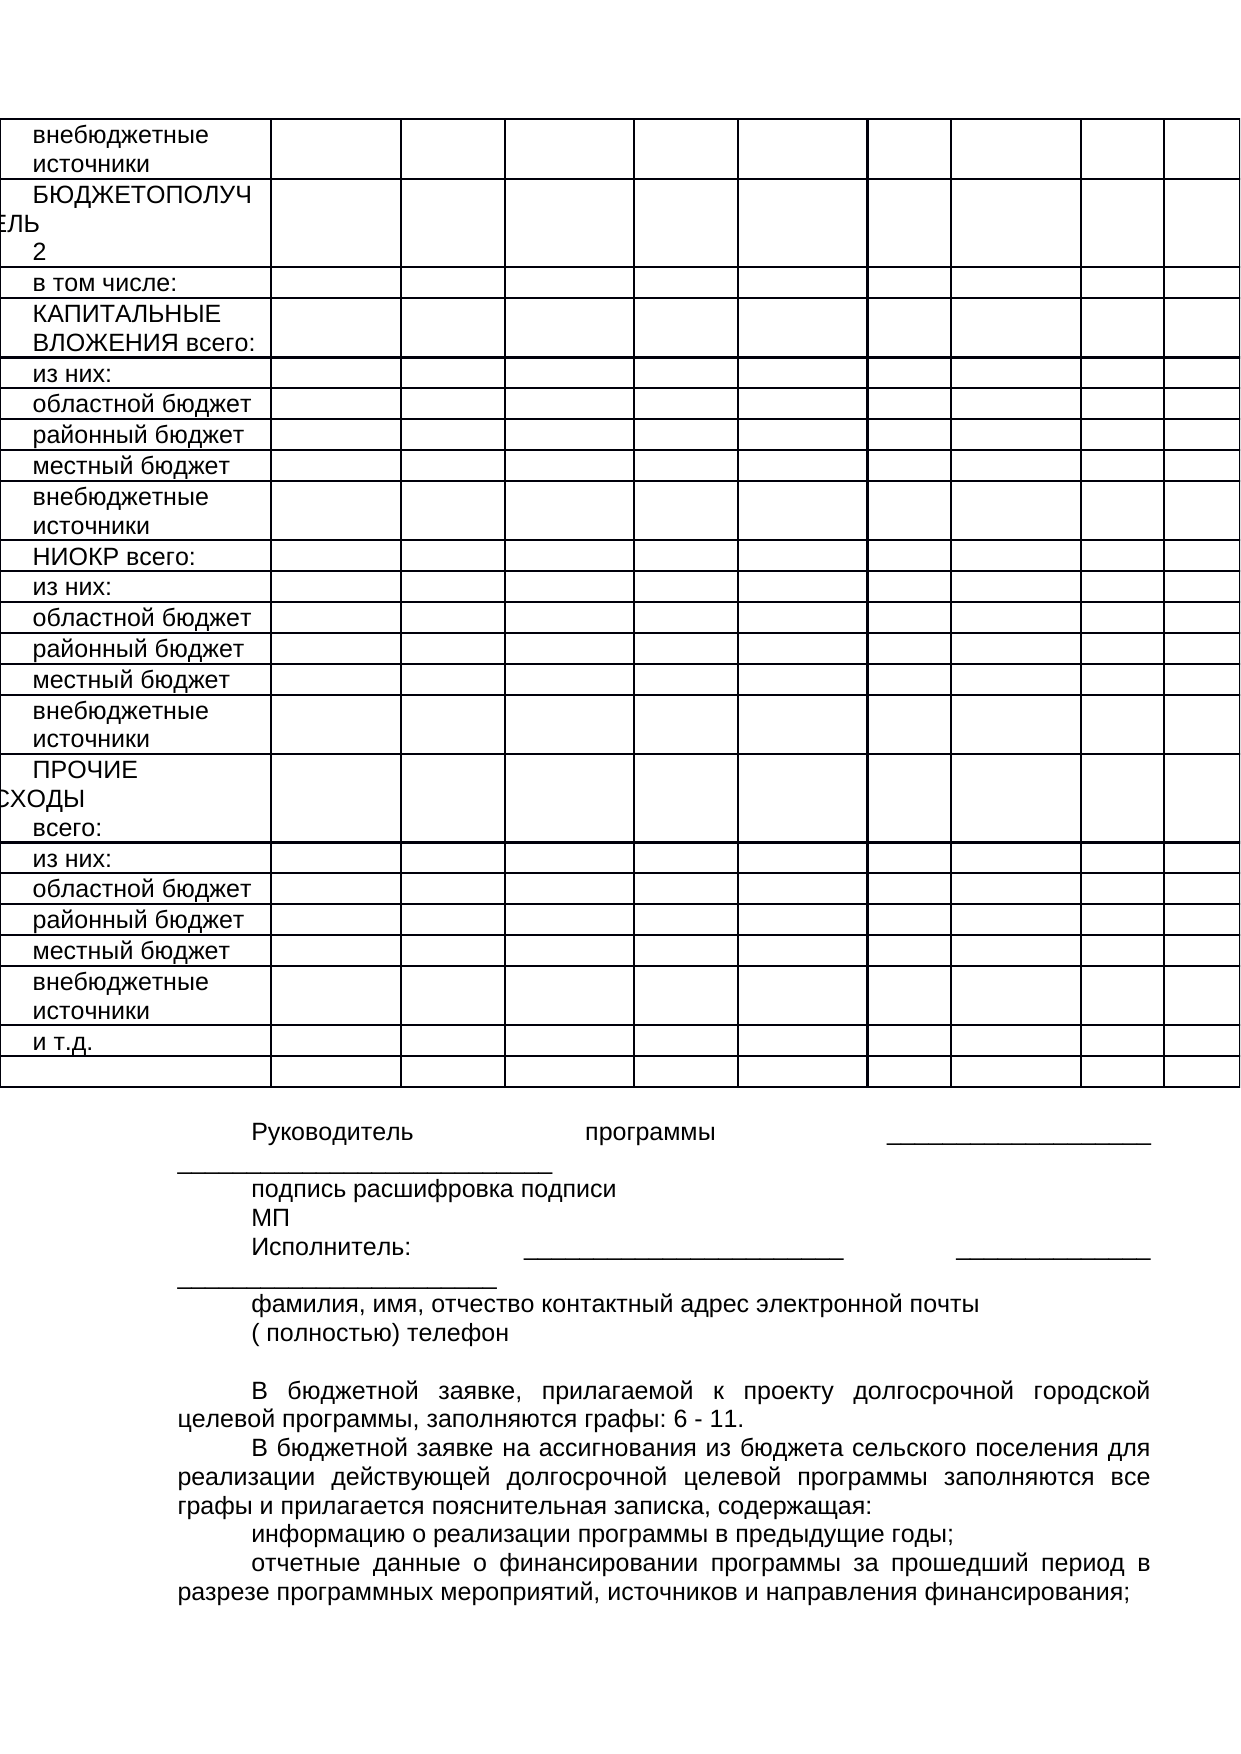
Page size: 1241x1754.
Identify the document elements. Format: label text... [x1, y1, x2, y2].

table_cell [1165, 299, 1239, 356]
table_cell [952, 541, 1080, 570]
table_cell [272, 905, 400, 934]
table_cell [952, 634, 1080, 663]
table_cell [952, 603, 1080, 632]
table_cell [869, 634, 950, 663]
table_cell [272, 299, 400, 356]
table_cell [402, 634, 504, 663]
table_cell [952, 936, 1080, 965]
table_cell [635, 420, 737, 449]
table_cell [506, 572, 633, 601]
table_cell [1165, 482, 1239, 539]
table_cell из них: [1, 572, 270, 601]
table_cell [506, 755, 633, 841]
table_cell [272, 967, 400, 1024]
table_cell [739, 755, 866, 841]
table_cell [506, 634, 633, 663]
table_cell [635, 389, 737, 418]
text информацию о реализации программы в предыдущие годы; [177, 1519, 1152, 1548]
table_cell и т.д. [1, 1026, 270, 1055]
table_cell [1165, 451, 1239, 480]
table_cell [952, 874, 1080, 903]
table_cell [869, 1026, 950, 1055]
table_cell [506, 420, 633, 449]
table_cell [739, 389, 866, 418]
table_cell НИОКР всего: [1, 541, 270, 570]
table_cell [1082, 268, 1163, 297]
table_cell [635, 844, 737, 872]
table_cell [869, 696, 950, 753]
table_cell [506, 1026, 633, 1055]
table_cell [869, 180, 950, 266]
text Руководитель программы ___________________ ___________________________ [177, 1117, 1152, 1174]
table_cell [402, 1026, 504, 1055]
table_cell [739, 634, 866, 663]
table_cell [506, 299, 633, 356]
table_cell [506, 389, 633, 418]
table_cell [952, 180, 1080, 266]
table_cell [1082, 967, 1163, 1024]
table_cell [1, 1057, 270, 1086]
table_cell [635, 299, 737, 356]
table_cell [272, 482, 400, 539]
table_cell [869, 1057, 950, 1086]
table_cell [272, 359, 400, 387]
table_cell [402, 541, 504, 570]
table_cell из них: [1, 844, 270, 872]
table_cell [635, 755, 737, 841]
table_cell внебюджетные источники [1, 967, 270, 1024]
table_cell [635, 482, 737, 539]
table_cell районный бюджет [1, 905, 270, 934]
table_cell [739, 665, 866, 693]
table_cell [272, 603, 400, 632]
table_cell [739, 1026, 866, 1055]
table_cell [1165, 603, 1239, 632]
table_cell [402, 905, 504, 934]
table_cell [869, 299, 950, 356]
table_cell [635, 634, 737, 663]
table_cell [402, 299, 504, 356]
table_cell [869, 541, 950, 570]
table_cell [272, 755, 400, 841]
table_cell [272, 268, 400, 297]
table_cell [1082, 755, 1163, 841]
table_cell КАПИТАЛЬНЫЕ ВЛОЖЕНИЯ всего: [1, 299, 270, 356]
table_cell [635, 180, 737, 266]
table_cell областной бюджет [1, 874, 270, 903]
table_cell [506, 180, 633, 266]
table_cell [272, 634, 400, 663]
table_cell [739, 967, 866, 1024]
table_cell областной бюджет [1, 389, 270, 418]
table_cell [506, 359, 633, 387]
table_cell [635, 120, 737, 178]
table_cell [739, 572, 866, 601]
table_cell [869, 936, 950, 965]
table_cell [952, 451, 1080, 480]
table_cell [506, 1057, 633, 1086]
table_cell [635, 603, 737, 632]
table_cell [402, 359, 504, 387]
table_cell [1165, 905, 1239, 934]
table_cell [869, 572, 950, 601]
table_cell [869, 420, 950, 449]
table_cell [1082, 634, 1163, 663]
table_cell [1165, 420, 1239, 449]
table_cell в том числе: [1, 268, 270, 297]
table_cell [1082, 482, 1163, 539]
table_cell [635, 696, 737, 753]
table_cell [506, 603, 633, 632]
table_cell [635, 268, 737, 297]
table_cell [1165, 389, 1239, 418]
table_cell [635, 665, 737, 693]
table_cell [1165, 967, 1239, 1024]
table_cell [1082, 541, 1163, 570]
table_cell [1082, 1057, 1163, 1086]
table_cell [1165, 1026, 1239, 1055]
table_cell внебюджетные источники [1, 482, 270, 539]
table_cell [506, 696, 633, 753]
table_cell [739, 420, 866, 449]
table_cell [1082, 1026, 1163, 1055]
table_cell внебюджетные источники [1, 120, 270, 178]
table_cell [1165, 572, 1239, 601]
text отчетные данные о финансировании программы за прошедший период в разрезе программных мероприятий, источников и направления финансирования; [177, 1548, 1152, 1606]
table_cell [952, 1026, 1080, 1055]
table_cell [506, 844, 633, 872]
table_cell [402, 967, 504, 1024]
table_cell [635, 874, 737, 903]
table_cell областной бюджет [1, 603, 270, 632]
table_cell [739, 844, 866, 872]
table_cell [272, 874, 400, 903]
table_cell [952, 120, 1080, 178]
table_cell [1165, 634, 1239, 663]
table_cell [739, 1057, 866, 1086]
table_cell [869, 755, 950, 841]
table_cell [869, 967, 950, 1024]
table_cell [739, 180, 866, 266]
table_cell [952, 905, 1080, 934]
table_cell [1082, 696, 1163, 753]
table_cell [1165, 268, 1239, 297]
table_cell [739, 874, 866, 903]
table_cell [952, 268, 1080, 297]
table_cell [739, 936, 866, 965]
table_cell БЮДЖЕТОПОЛУЧАТЕЛЬ 2 [1, 180, 270, 266]
table_cell [1165, 936, 1239, 965]
table_cell [1082, 874, 1163, 903]
table_cell [402, 180, 504, 266]
table_cell [1082, 572, 1163, 601]
table_cell [1165, 696, 1239, 753]
table_cell [402, 451, 504, 480]
table_cell [1165, 874, 1239, 903]
table_cell [952, 572, 1080, 601]
table_cell [402, 665, 504, 693]
table_cell [1165, 180, 1239, 266]
table_cell [1165, 541, 1239, 570]
table_cell [506, 120, 633, 178]
table_cell [1082, 120, 1163, 178]
table_cell [402, 120, 504, 178]
table_cell [272, 1057, 400, 1086]
text Исполнитель: _______________________ ______________ _______________________ [177, 1232, 1152, 1289]
text подпись расшифровка подписи [177, 1174, 1152, 1203]
table_cell [739, 120, 866, 178]
table_cell [506, 541, 633, 570]
table_cell [506, 451, 633, 480]
table_cell районный бюджет [1, 420, 270, 449]
table_cell местный бюджет [1, 936, 270, 965]
table_cell [506, 967, 633, 1024]
text В бюджетной заявке на ассигнования из бюджета сельского поселения для реализации действующей долгосрочной целевой программы заполняются все графы и прилагается пояснительная записка, содержащая: [177, 1433, 1152, 1519]
table_cell [272, 389, 400, 418]
table_cell [635, 1057, 737, 1086]
table_cell [1165, 1057, 1239, 1086]
table_cell [1165, 755, 1239, 841]
table_cell [272, 451, 400, 480]
table_cell [952, 755, 1080, 841]
table_cell [402, 603, 504, 632]
table_cell внебюджетные источники [1, 696, 270, 753]
table_cell [272, 844, 400, 872]
table_cell [869, 268, 950, 297]
table_cell [739, 603, 866, 632]
table_cell [952, 389, 1080, 418]
table_cell [869, 120, 950, 178]
table_cell [272, 572, 400, 601]
table_cell из них: [1, 359, 270, 387]
table_cell [402, 1057, 504, 1086]
table_cell [869, 603, 950, 632]
table_cell [869, 665, 950, 693]
text МП [177, 1203, 1152, 1232]
table_cell [272, 696, 400, 753]
table_cell [402, 936, 504, 965]
table_cell [402, 572, 504, 601]
table_cell [635, 936, 737, 965]
table_cell ПРОЧИЕ РАСХОДЫ всего: [1, 755, 270, 841]
table_cell [1082, 299, 1163, 356]
table_cell [1082, 936, 1163, 965]
table_cell [1082, 389, 1163, 418]
table_cell местный бюджет [1, 665, 270, 693]
table_cell [506, 905, 633, 934]
table_cell [272, 665, 400, 693]
table_cell [739, 268, 866, 297]
table_cell [869, 451, 950, 480]
table_cell [1165, 844, 1239, 872]
table_cell [1082, 665, 1163, 693]
table_cell [952, 420, 1080, 449]
table_cell [272, 120, 400, 178]
table_cell [402, 874, 504, 903]
table_cell районный бюджет [1, 634, 270, 663]
text ( полностью) телефон [177, 1318, 1152, 1347]
table_cell [952, 844, 1080, 872]
table_cell [739, 451, 866, 480]
table_cell [506, 936, 633, 965]
table_cell [402, 482, 504, 539]
table_cell [1082, 451, 1163, 480]
table_cell [506, 665, 633, 693]
table_cell [402, 844, 504, 872]
table_cell [272, 936, 400, 965]
table_cell [635, 541, 737, 570]
table_cell [402, 755, 504, 841]
table_cell [272, 1026, 400, 1055]
table_cell [739, 359, 866, 387]
table_cell [1165, 120, 1239, 178]
table_cell [739, 905, 866, 934]
table_cell [869, 905, 950, 934]
table_cell местный бюджет [1, 451, 270, 480]
table_cell [506, 482, 633, 539]
table_cell [952, 1057, 1080, 1086]
table_cell [869, 359, 950, 387]
table_cell [635, 572, 737, 601]
table_cell [1082, 359, 1163, 387]
table_cell [739, 482, 866, 539]
table_cell [952, 967, 1080, 1024]
text В бюджетной заявке, прилагаемой к проекту долгосрочной городской целевой программы, заполняются графы: 6 - 11. [177, 1376, 1152, 1433]
table_cell [869, 482, 950, 539]
table_cell [869, 389, 950, 418]
table_cell [635, 1026, 737, 1055]
table_cell [1165, 359, 1239, 387]
table_cell [869, 844, 950, 872]
table_cell [952, 482, 1080, 539]
table_cell [402, 696, 504, 753]
table_cell [272, 541, 400, 570]
table_cell [1082, 905, 1163, 934]
text фамилия, имя, отчество контактный адрес электронной почты [177, 1289, 1152, 1318]
table_cell [506, 268, 633, 297]
table_cell [952, 696, 1080, 753]
table_cell [272, 180, 400, 266]
table_cell [1082, 180, 1163, 266]
table_cell [635, 359, 737, 387]
table_cell [635, 451, 737, 480]
table_cell [1082, 603, 1163, 632]
table_cell [506, 874, 633, 903]
table_cell [1082, 420, 1163, 449]
table_cell [1165, 665, 1239, 693]
table_cell [402, 420, 504, 449]
table_cell [739, 696, 866, 753]
table_cell [635, 905, 737, 934]
table_cell [272, 420, 400, 449]
table_cell [952, 299, 1080, 356]
table_cell [952, 359, 1080, 387]
table_cell [739, 299, 866, 356]
table_cell [1082, 844, 1163, 872]
table_cell [869, 874, 950, 903]
table_cell [402, 389, 504, 418]
table_cell [739, 541, 866, 570]
table_cell [402, 268, 504, 297]
table_cell [952, 665, 1080, 693]
table_cell [635, 967, 737, 1024]
